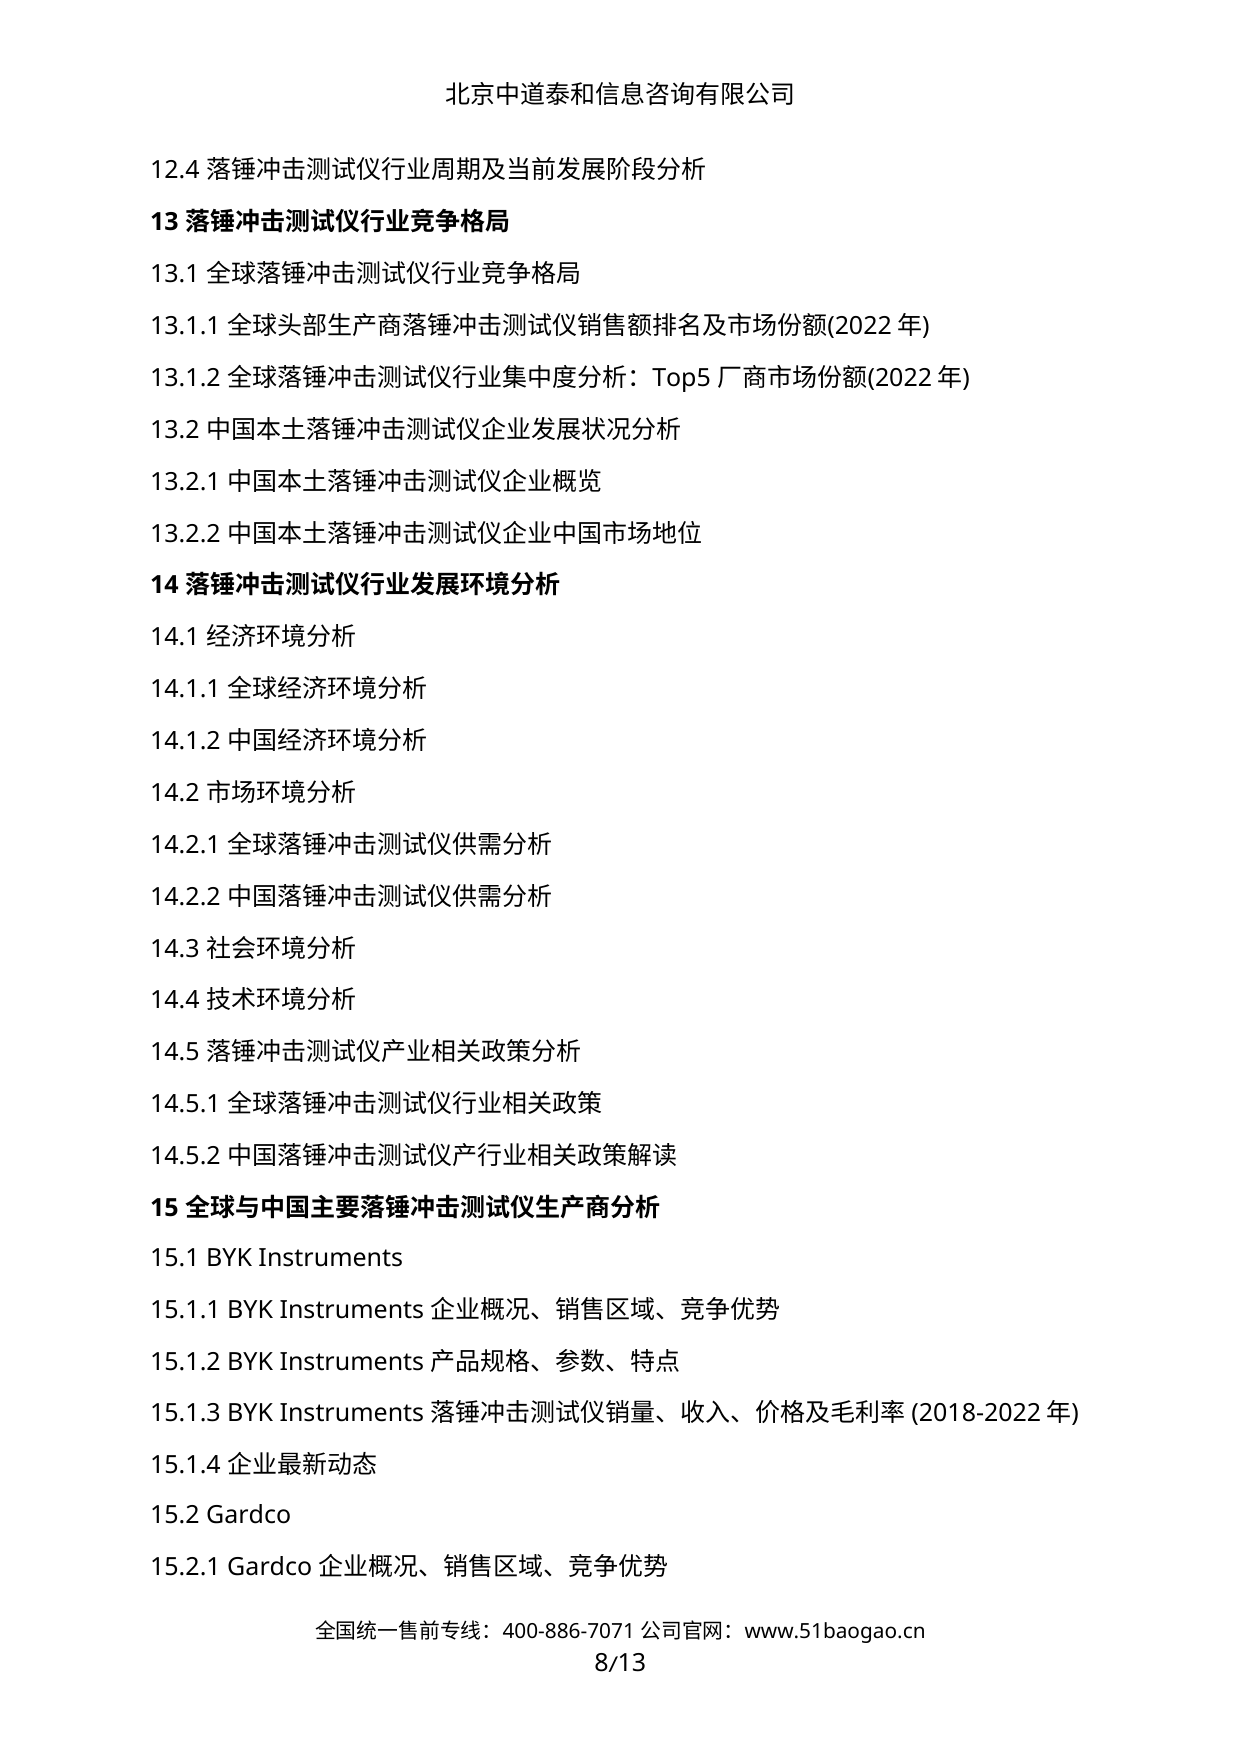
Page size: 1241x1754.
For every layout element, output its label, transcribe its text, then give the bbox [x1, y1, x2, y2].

text 15.1.3 BYK Instruments 落锤冲击测试仪销量、收入、价格及毛利率 (2018-2022年) [150, 1393, 1090, 1429]
text 14.5 落锤冲击测试仪产业相关政策分析 [150, 1032, 1090, 1068]
text 14.2 市场环境分析 [150, 772, 1090, 809]
text 14.5.2 中国落锤冲击测试仪产行业相关政策解读 [150, 1136, 1090, 1172]
text 13.2.1 中国本土落锤冲击测试仪企业概览 [150, 461, 1090, 497]
text 15.2 Gardco [150, 1497, 1090, 1531]
text 14.1.1 全球经济环境分析 [150, 669, 1090, 705]
text 15.1 BYK Instruments [150, 1239, 1090, 1273]
text 13 落锤冲击测试仪行业竞争格局 [150, 202, 1090, 238]
text 14.1 经济环境分析 [150, 617, 1090, 653]
text 14.2.2 中国落锤冲击测试仪供需分析 [150, 876, 1090, 912]
text 13.2 中国本土落锤冲击测试仪企业发展状况分析 [150, 409, 1090, 446]
text 13.1 全球落锤冲击测试仪行业竞争格局 [150, 254, 1090, 290]
text 14.1.2 中国经济环境分析 [150, 721, 1090, 757]
text 15.1.2 BYK Instruments 产品规格、参数、特点 [150, 1341, 1090, 1377]
text 12.4 落锤冲击测试仪行业周期及当前发展阶段分析 [150, 150, 1090, 186]
text 15 全球与中国主要落锤冲击测试仪生产商分析 [150, 1187, 1090, 1224]
text 13.1.1 全球头部生产商落锤冲击测试仪销售额排名及市场份额(2022年) [150, 306, 1090, 342]
text 14.4 技术环境分析 [150, 980, 1090, 1016]
text 15.1.4 企业最新动态 [150, 1445, 1090, 1481]
text 14 落锤冲击测试仪行业发展环境分析 [150, 565, 1090, 601]
text 15.1.1 BYK Instruments 企业概况、销售区域、竞争优势 [150, 1289, 1090, 1325]
text 13.1.2 全球落锤冲击测试仪行业集中度分析：Top5 厂商市场份额(2022年) [150, 357, 1090, 394]
text 14.3 社会环境分析 [150, 928, 1090, 964]
text 14.5.1 全球落锤冲击测试仪行业相关政策 [150, 1084, 1090, 1120]
text 13.2.2 中国本土落锤冲击测试仪企业中国市场地位 [150, 513, 1090, 549]
text 15.2.1 Gardco 企业概况、销售区域、竞争优势 [150, 1546, 1090, 1582]
text 14.2.1 全球落锤冲击测试仪供需分析 [150, 824, 1090, 861]
